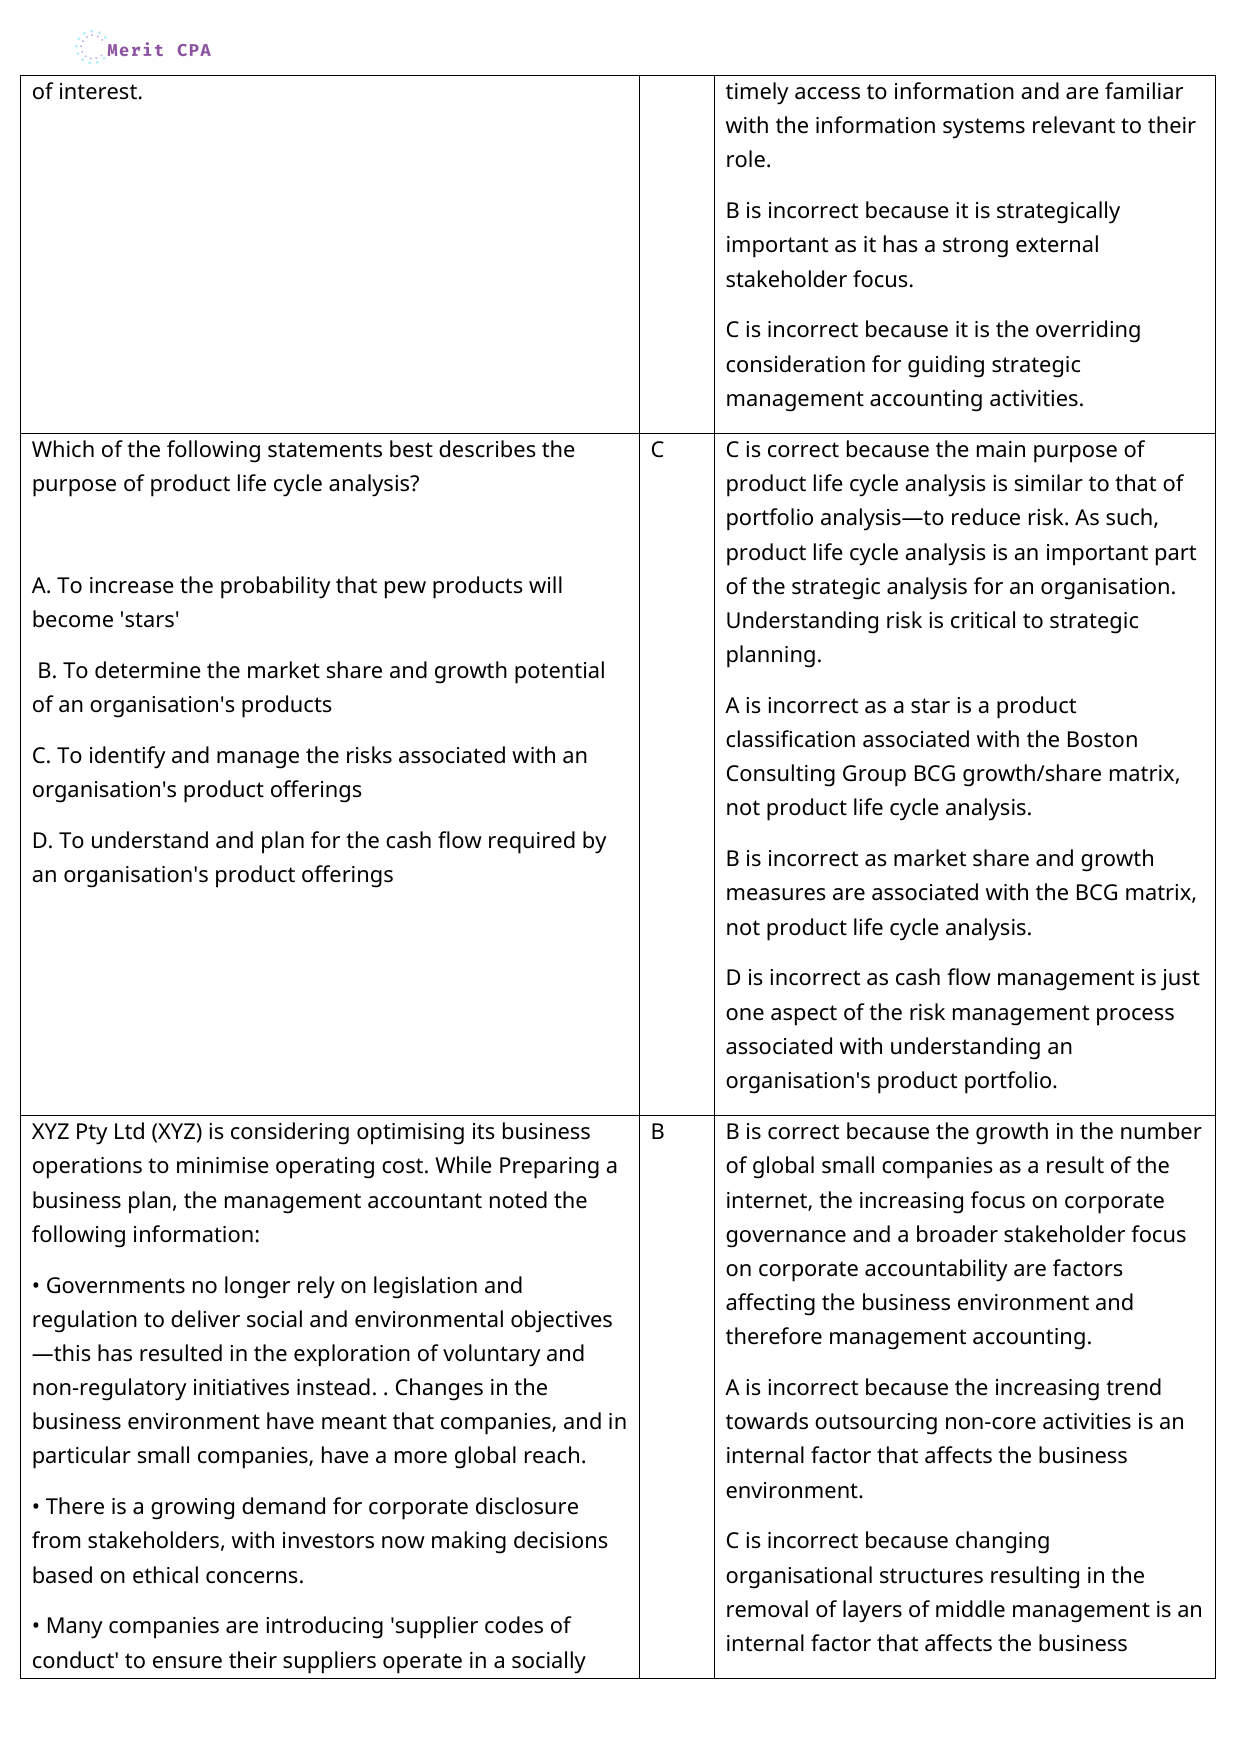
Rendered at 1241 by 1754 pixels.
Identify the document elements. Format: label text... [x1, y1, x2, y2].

table_cell Which of the following statements best describes the purpose of product life cycle analysis? A. To increase the probability that pew products will become 'stars' B. To determine the market share and growth potential of an organisation's products C. To identify and manage the risks associated with an organisation's product offerings D. To understand and plan for the cash flow required by an organisation's product offerings [21, 434, 639, 1115]
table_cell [21, 76, 639, 433]
table_cell C [640, 434, 714, 1115]
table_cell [21, 1116, 639, 1678]
table_cell C is correct because the main purpose of product life cycle analysis is similar to that of portfolio analysis—to reduce risk. As such, product life cycle analysis is an important part of the strategic analysis for an organisation. Understanding risk is critical to strategic planning. A is incorrect as a star is a product classification associated with the Boston Consulting Group BCG growth/share matrix, not product life cycle analysis. B is incorrect as market share and growth measures are associated with the BCG matrix, not product life cycle analysis. D is incorrect as cash flow management is just one aspect of the risk management process associated with understanding an organisation's product portfolio. [715, 434, 1215, 1115]
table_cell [715, 76, 1215, 433]
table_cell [715, 1116, 1215, 1678]
picture [75, 29, 211, 65]
table_cell B [640, 1116, 714, 1678]
table_cell D [640, 76, 714, 433]
